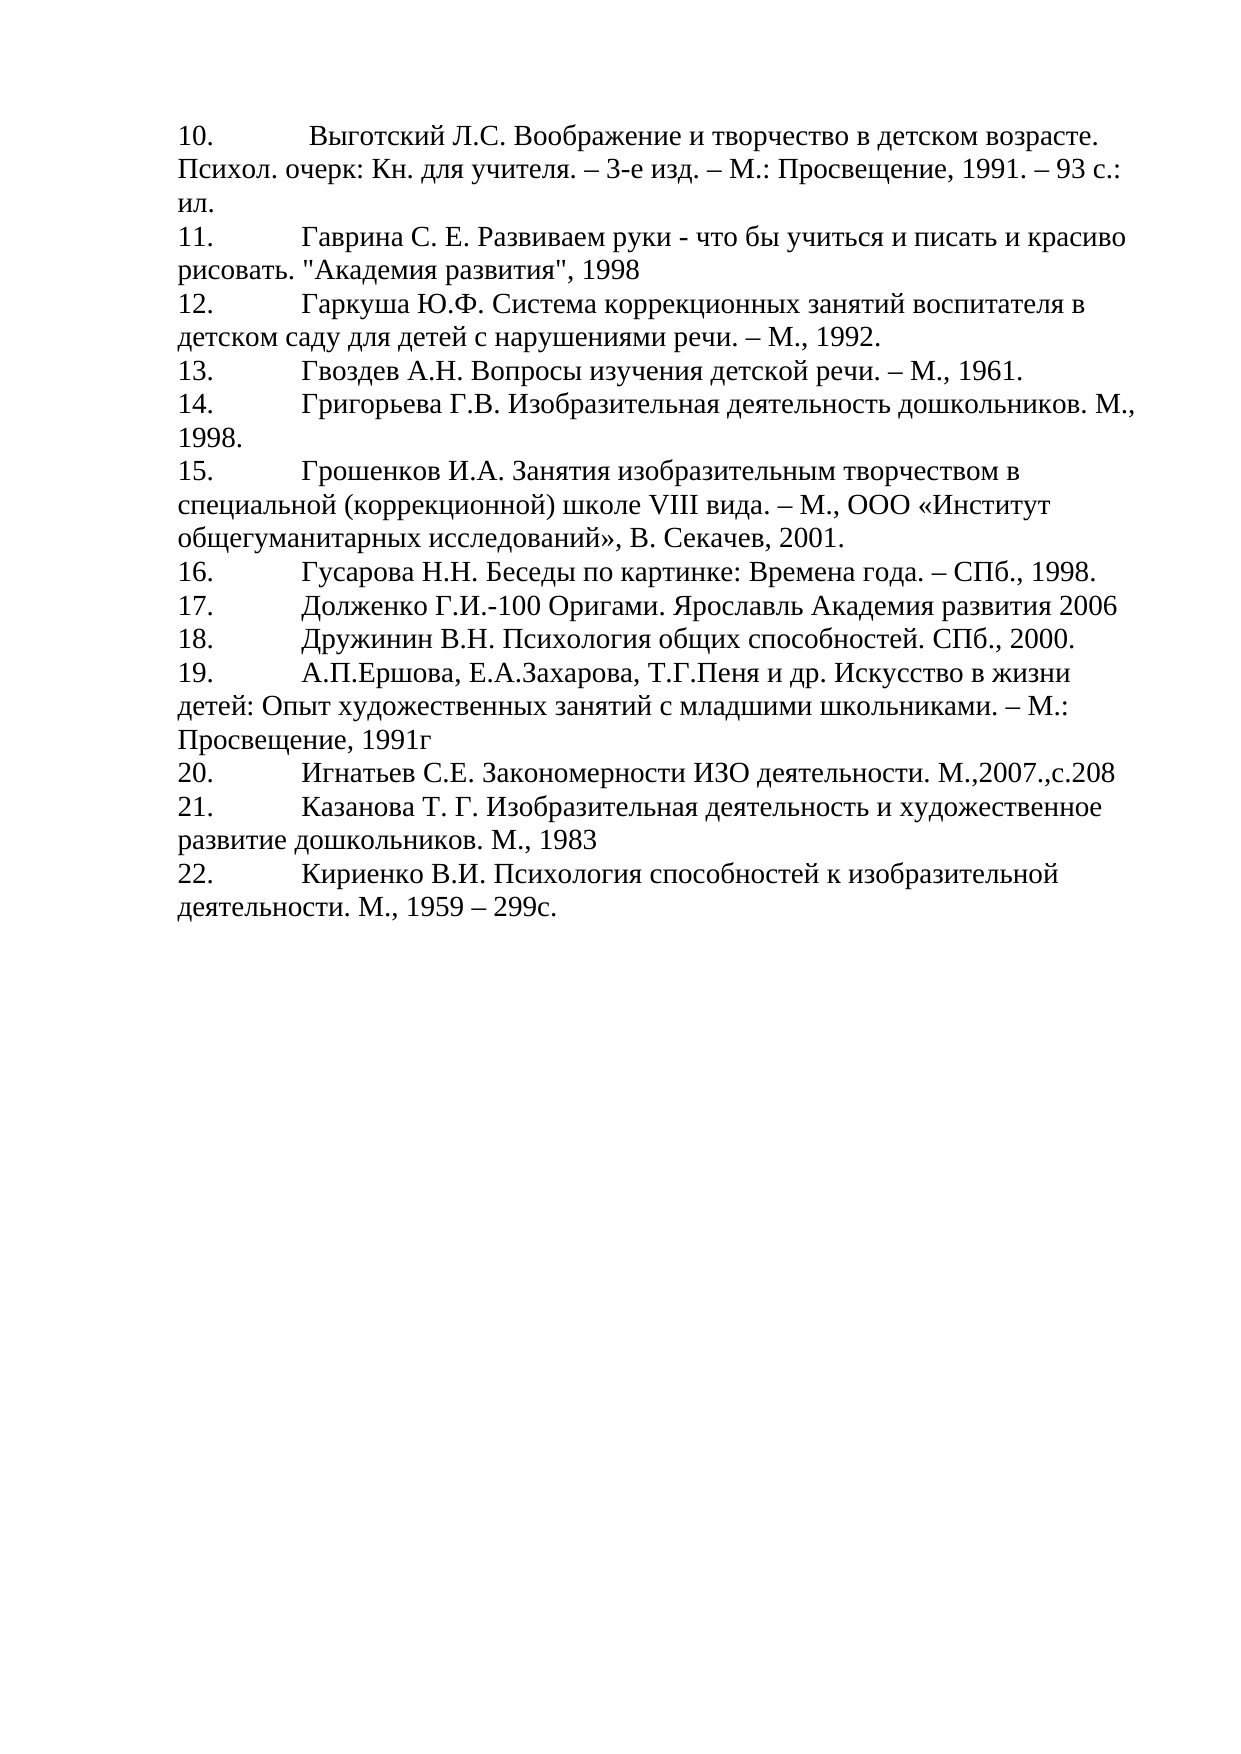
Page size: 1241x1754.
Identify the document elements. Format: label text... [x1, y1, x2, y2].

text 15. Грошенков И.А. Занятия изобразительным творчеством в специальной (коррекционной) школе VIII вида. – М., ООО «Институт общегуманитарных исследований», В. Секачев, 2001. [177, 453, 1152, 554]
text 10. Выготский Л.С. Воображение и творчество в детском возрасте. Психол. очерк: Кн. для учителя. – 3-е изд. – М.: Просвещение, 1991. – 93 с.: ил. [177, 118, 1152, 219]
text 17. Долженко Г.И.-100 Оригами. Ярославль Академия развития 2006 [177, 588, 1152, 621]
text 11. Гаврина С. Е. Развиваем руки - что бы учиться и писать и красиво рисовать. "Академия развития", 1998 [177, 219, 1152, 286]
text 18. Дружинин В.Н. Психология общих способностей. СПб., 2000. [177, 621, 1152, 655]
text 14. Григорьева Г.В. Изобразительная деятельность дошкольников. М., 1998. [177, 386, 1152, 453]
text 19. А.П.Ершова, Е.А.Захарова, Т.Г.Пеня и др. Искусство в жизни детей: Опыт художественных занятий с младшими школьниками. – М.: Просвещение, 1991г [177, 655, 1152, 755]
text 12. Гаркуша Ю.Ф. Система коррекционных занятий воспитателя в детском саду для детей с нарушениями речи. – М., 1992. [177, 286, 1152, 353]
text 21. Казанова Т. Г. Изобразительная деятельность и художественное развитие дошкольников. М., 1983 [177, 789, 1152, 856]
text 16. Гусарова Н.Н. Беседы по картинке: Времена года. – СПб., 1998. [177, 554, 1152, 588]
text 22. Кириенко В.И. Психология способностей к изобразительной деятельности. М., 1959 – 299с. [177, 856, 1152, 923]
text 13. Гвоздев А.Н. Вопросы изучения детской речи. – М., 1961. [177, 353, 1152, 386]
text 20. Игнатьев С.Е. Закономерности ИЗО деятельности. М.,2007.,с.208 [177, 755, 1152, 789]
